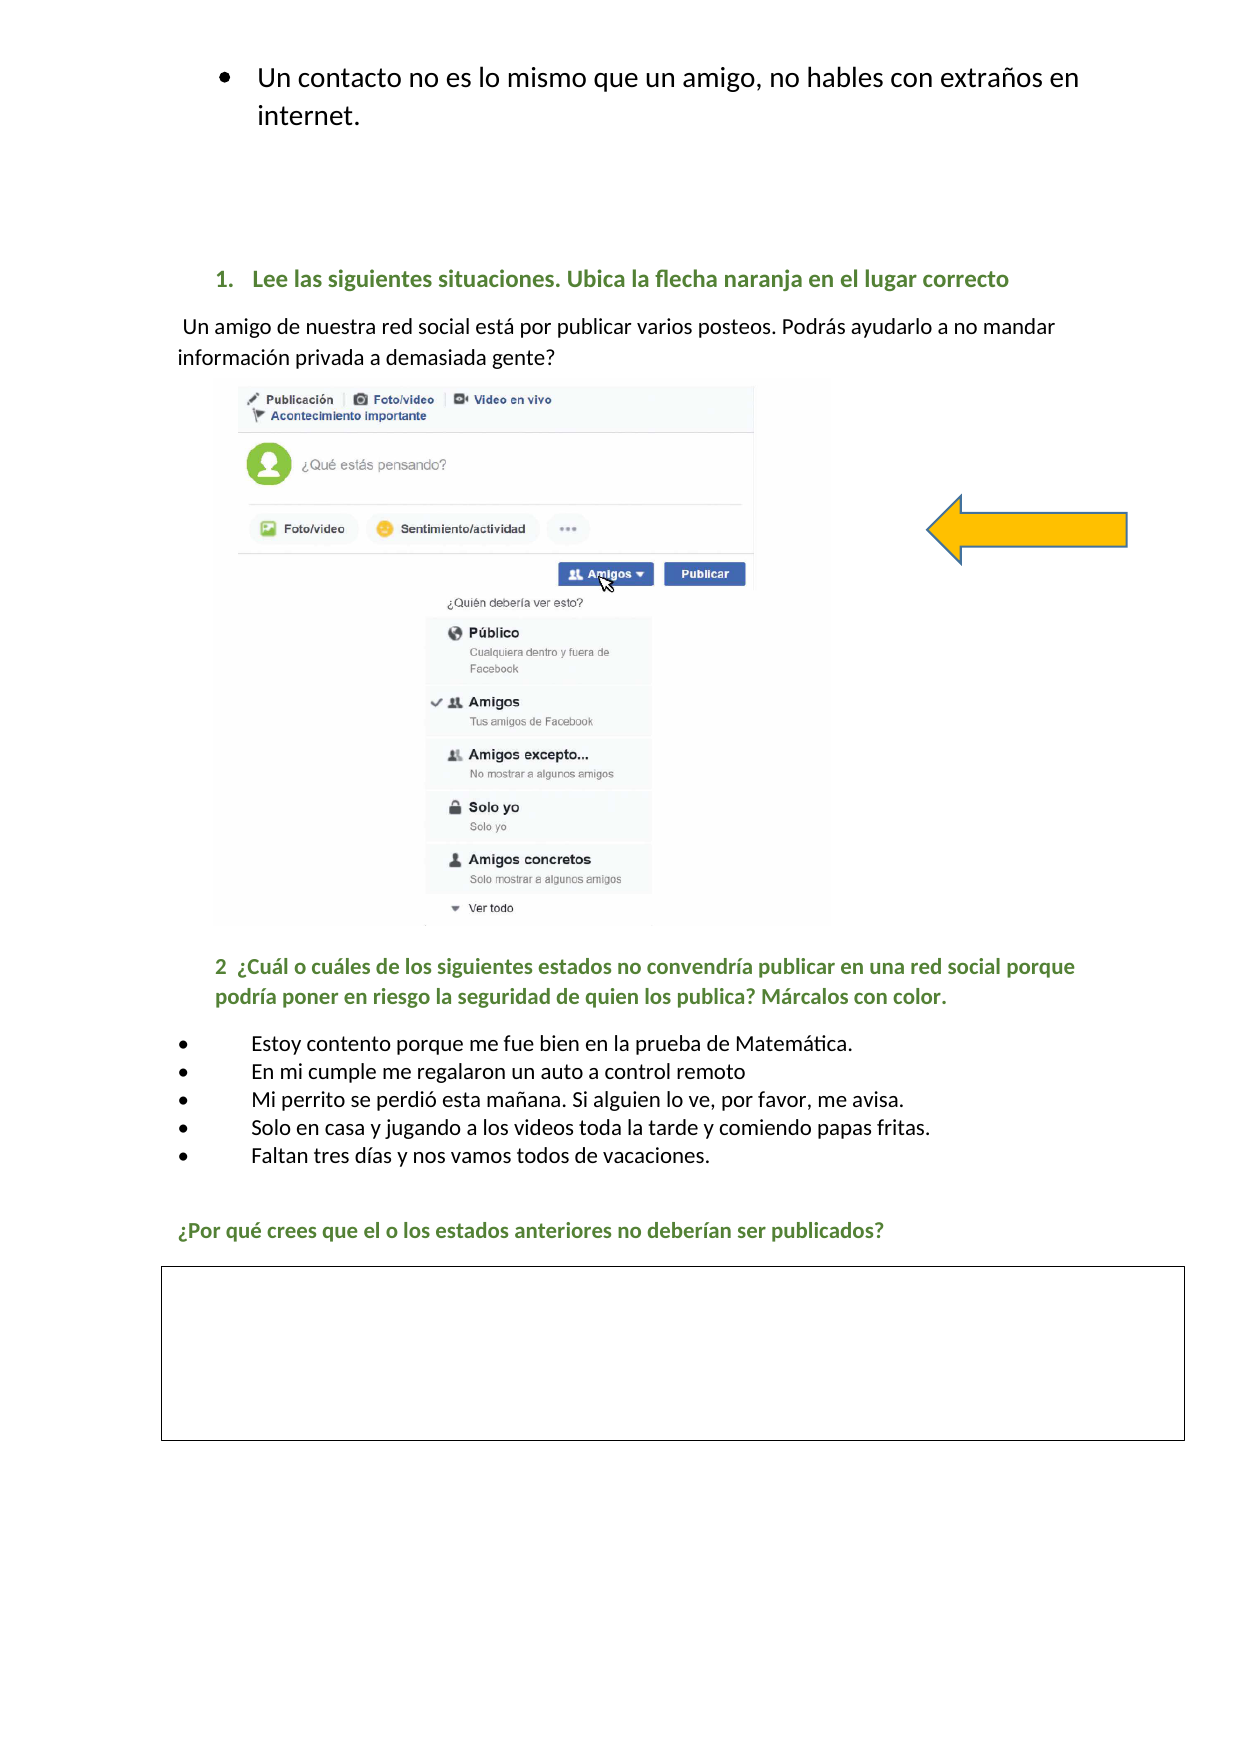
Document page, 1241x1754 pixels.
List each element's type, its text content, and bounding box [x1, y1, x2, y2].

text • Mi perrito se perdió esta mañana. Si alguien lo ve, por favor, me avisa. [177, 1085, 1137, 1113]
text • Solo en casa y jugando a los videos toda la tarde y comiendo papas fritas. [177, 1113, 1137, 1141]
list Lee las siguientes situaciones. Ubica la flecha naranja en el lugar correcto [215, 263, 1137, 293]
text ¿Por qué crees que el o los estados anteriores no deberían ser publicados? [177, 1216, 1137, 1244]
text • Faltan tres días y nos vamos todos de vacaciones. [177, 1141, 1137, 1169]
list Un contacto no es lo mismo que un amigo, no hables con extraños en internet. [219, 59, 1137, 133]
text • Estoy contento porque me fue bien en la prueba de Matemática. [177, 1029, 1137, 1057]
picture [212, 378, 832, 926]
text Un amigo de nuestra red social está por publicar varios posteos. Podrás ayudarlo a no mandar información privada a demasiada gente? [177, 312, 1137, 371]
text 2 ¿Cuál o cuáles de los siguientes estados no convendría publicar en una red social porque podría poner en riesgo la seguridad de quien los publica? Márcalos con color. [215, 952, 1137, 1010]
text • En mi cumple me regalaron un auto a control remoto [177, 1057, 1137, 1085]
